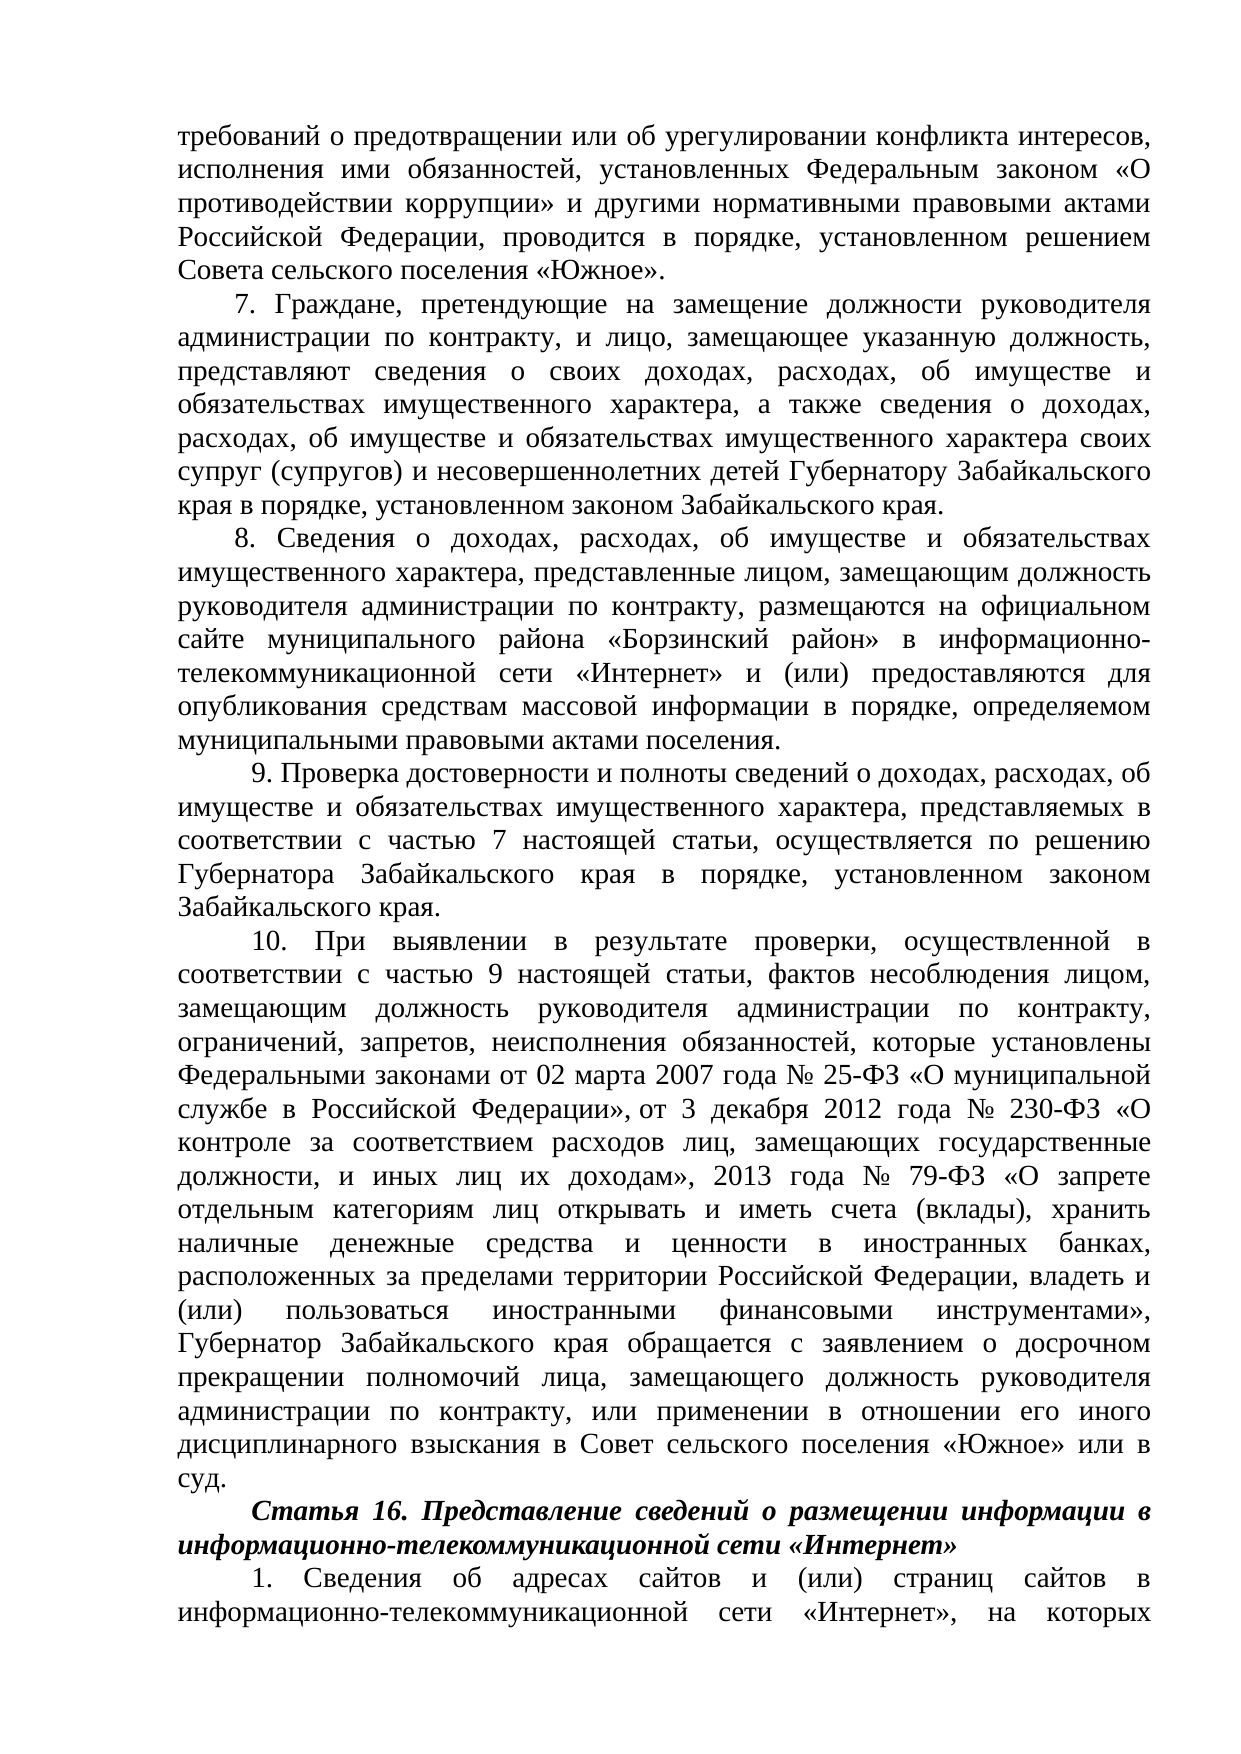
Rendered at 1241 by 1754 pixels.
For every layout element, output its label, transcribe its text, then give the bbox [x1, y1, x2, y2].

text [177, 118, 1152, 286]
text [177, 1560, 1152, 1627]
text 9. Проверка достоверности и полноты сведений о доходах, расходах, об имуществе и обязательствах имущественного характера, представляемых в соответствии с частью 7 настоящей статьи, осуществляется по решению Губернатора Забайкальского края в порядке, установленном законом Забайкальского края. [177, 755, 1152, 923]
text 7. Граждане, претендующие на замещение должности руководителя администрации по контракту, и лицо, замещающее указанную должность, представляют сведения о своих доходах, расходах, об имуществе и обязательствах имущественного характера, а также сведения о доходах, расходах, об имуществе и обязательствах имущественного характера своих супруг (супругов) и несовершеннолетних детей Губернатору Забайкальского края в порядке, установленном законом Забайкальского края. [177, 286, 1152, 521]
text 10. При выявлении в результате проверки, осуществленной в соответствии с частью 9 настоящей статьи, фактов несоблюдения лицом, замещающим должность руководителя администрации по контракту, ограничений, запретов, неисполнения обязанностей, которые установлены Федеральными законами от 02 марта 2007 года № 25-ФЗ «О муниципальной службе в Российской Федерации», от 3 декабря 2012 года № 230-ФЗ «О контроле за соответствием расходов лиц, замещающих государственные должности, и иных лиц их доходам», 2013 года № 79-ФЗ «О запрете отдельным категориям лиц открывать и иметь счета (вклады), хранить наличные денежные средства и ценности в иностранных банках, расположенных за пределами территории Российской Федерации, владеть и (или) пользоваться иностранными финансовыми инструментами», Губернатор Забайкальского края обращается с заявлением о досрочном прекращении полномочий лица, замещающего должность руководителя администрации по контракту, или применении в отношении его иного дисциплинарного взыскания в Совет сельского поселения «Южное» или в суд. [177, 923, 1152, 1493]
text Статья 16. Представление сведений о размещении информации в информационно-телекоммуникационной сети «Интернет» [177, 1493, 1152, 1560]
text 8. Сведения о доходах, расходах, об имуществе и обязательствах имущественного характера, представленные лицом, замещающим должность руководителя администрации по контракту, размещаются на официальном сайте муниципального района «Борзинский район» в информационно-телекоммуникационной сети «Интернет» и (или) предоставляются для опубликования средствам массовой информации в порядке, определяемом муниципальными правовыми актами поселения. [177, 521, 1152, 755]
